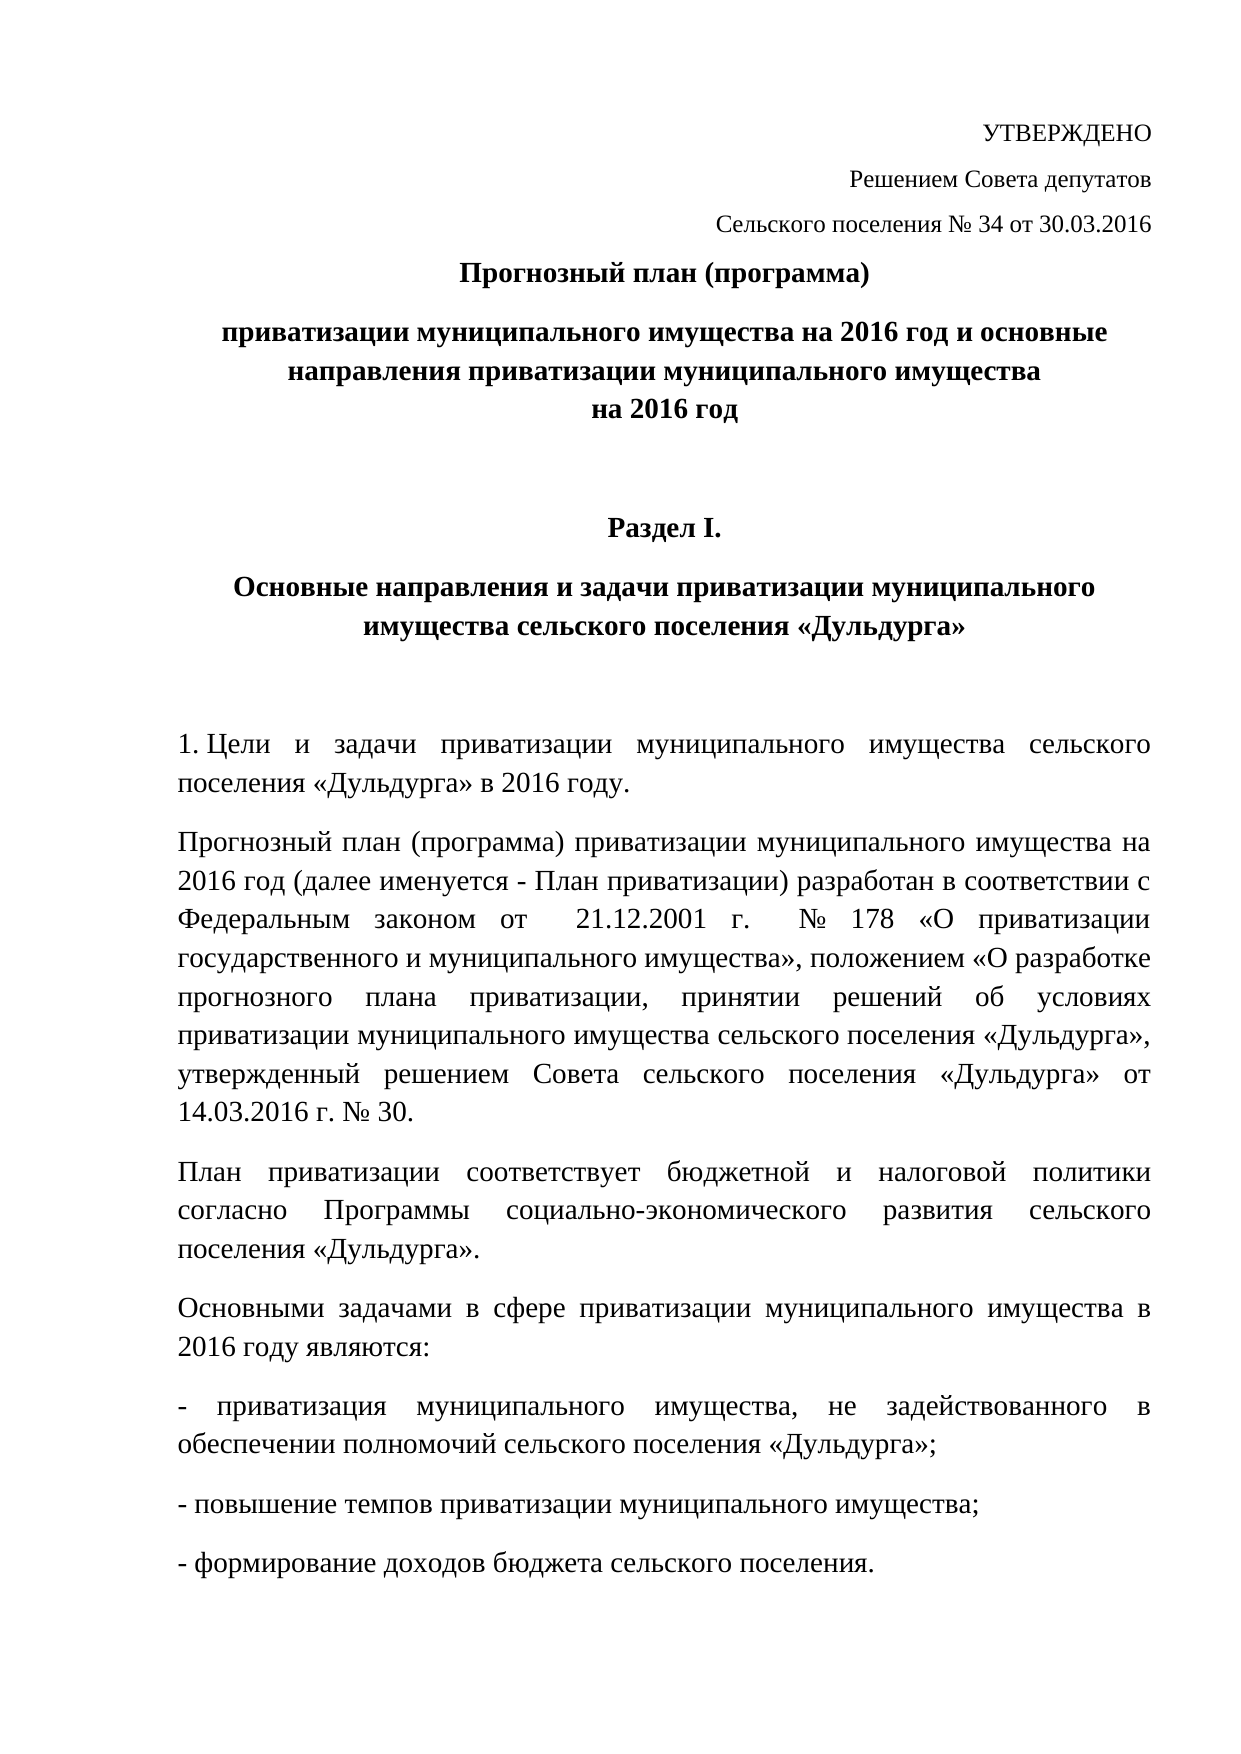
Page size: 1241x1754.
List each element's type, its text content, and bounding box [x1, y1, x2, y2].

text - формирование доходов бюджета сельского поселения. [177, 1545, 1152, 1579]
text 1. Цели и задачи приватизации муниципального имущества сельского поселения «Дульдурга» в 2016 году. [177, 727, 1152, 799]
text Прогнозный план (программа) [177, 255, 1152, 288]
text Основными задачами в сфере приватизации муниципального имущества в 2016 году являются: [177, 1290, 1152, 1362]
text Раздел I. [177, 510, 1152, 543]
text УТВЕРЖДЕНО [177, 118, 1152, 147]
text Решением Совета депутатов [177, 164, 1152, 192]
text приватизации муниципального имущества на 2016 год и основные направления приватизации муниципального имущества на 2016 год [177, 314, 1152, 425]
text Основные направления и задачи приватизации муниципального имущества сельского поселения «Дульдурга» [177, 569, 1152, 641]
text - повышение темпов приватизации муниципального имущества; [177, 1486, 1152, 1519]
text Прогнозный план (программа) приватизации муниципального имущества на 2016 год (далее именуется - План приватизации) разработан в соответствии с Федеральным законом от 21.12.2001 г. № 178 «О приватизации государственного и муниципального имущества», положением «О разработке прогнозного плана приватизации, принятии решений об условиях приватизации муниципального имущества сельского поселения «Дульдурга», утвержденный решением Совета сельского поселения «Дульдурга» от 14.03.2016 г. № 30. [177, 824, 1152, 1128]
text - приватизация муниципального имущества, не задействованного в обеспечении полномочий сельского поселения «Дульдурга»; [177, 1388, 1152, 1460]
text Сельского поселения № 34 от 30.03.2016 [177, 209, 1152, 238]
text План приватизации соответствует бюджетной и налоговой политики согласно Программы социально-экономического развития сельского поселения «Дульдурга». [177, 1154, 1152, 1264]
